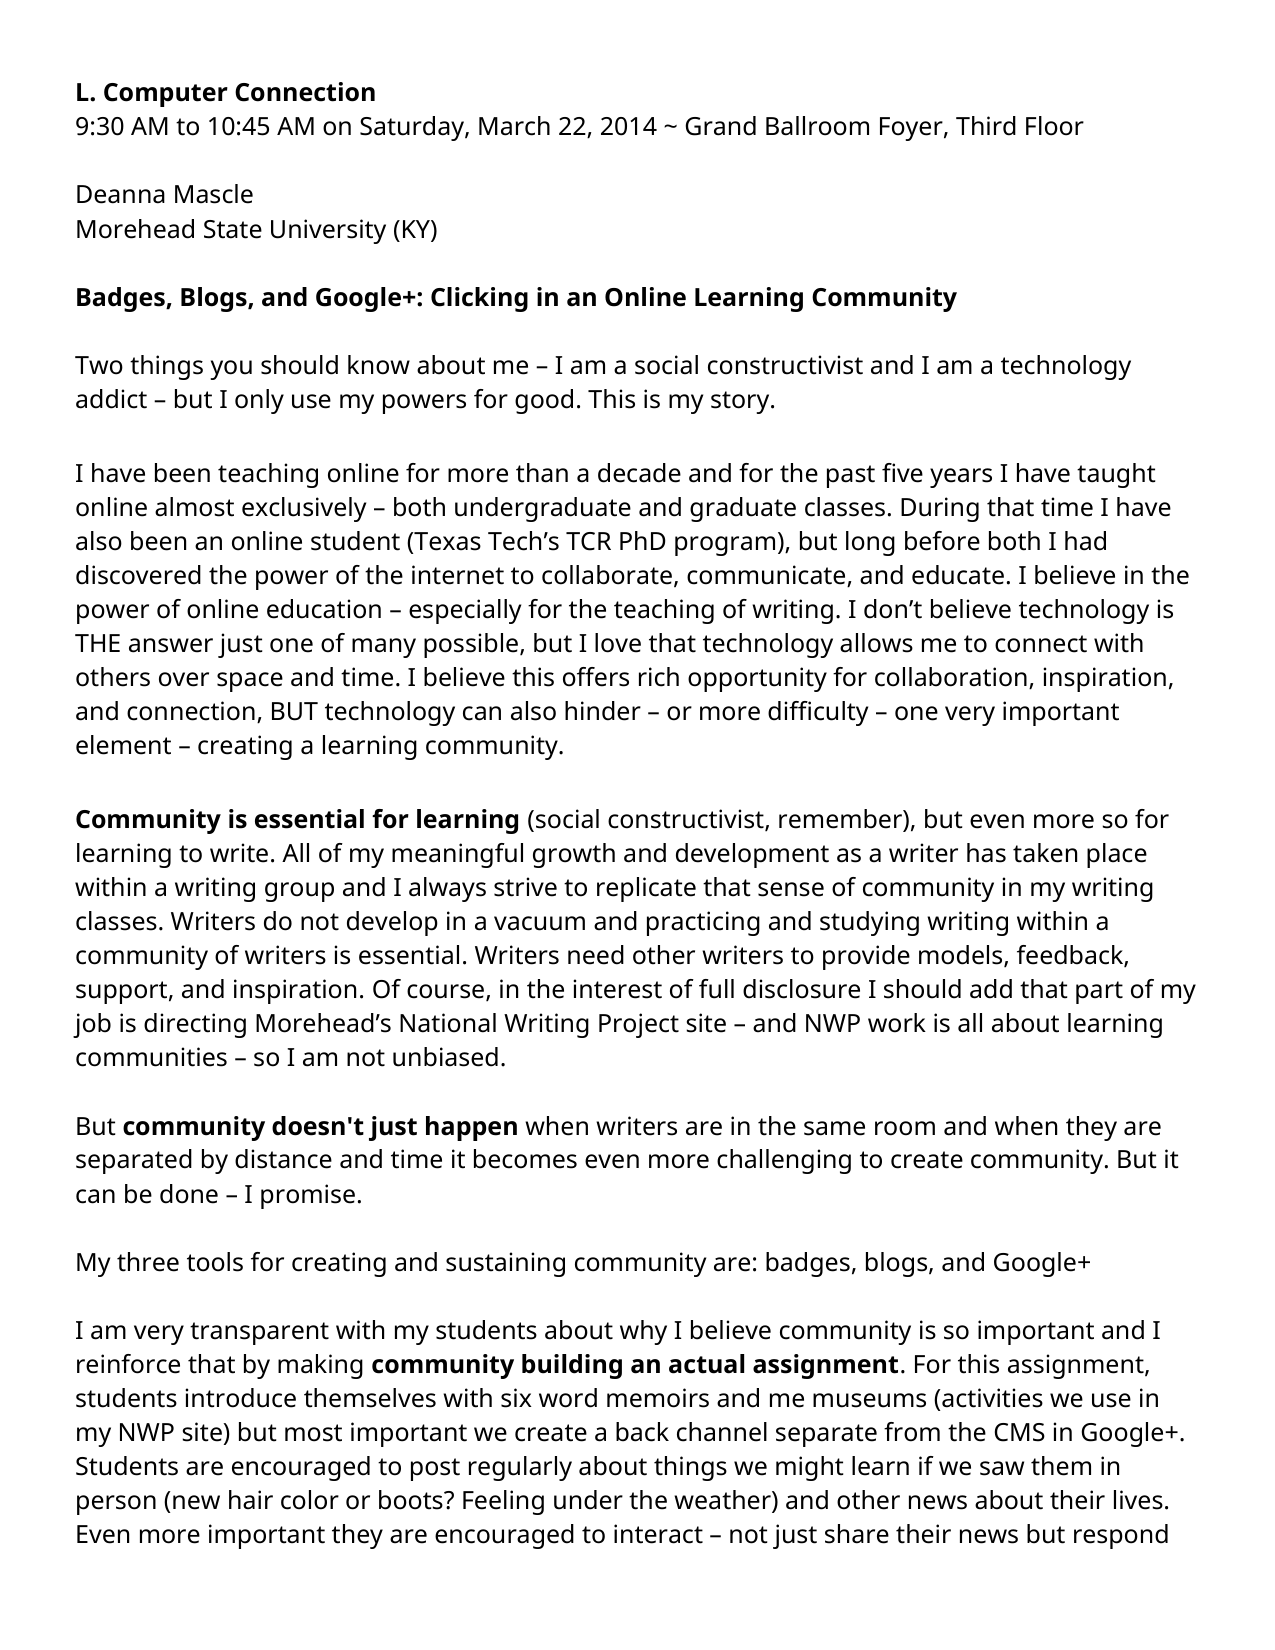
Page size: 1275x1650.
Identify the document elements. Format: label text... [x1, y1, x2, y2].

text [75, 1312, 1200, 1551]
text L. Computer Connection [75, 75, 1200, 109]
text Badges, Blogs, and Google+: Clicking in an Online Learning Community [75, 279, 1200, 313]
text I have been teaching online for more than a decade and for the past five years I have taught online almost exclusively – both undergraduate and graduate classes. During that time I have also been an online student (Texas Tech’s TCR PhD program), but long before both I had discovered the power of the internet to collaborate, communicate, and educate. I believe in the power of online education – especially for the teaching of writing. I don’t believe technology is THE answer just one of many possible, but I love that technology allows me to connect with others over space and time. I believe this offers rich opportunity for collaboration, inspiration, and connection, BUT technology can also hinder – or more difficulty – one very important element – creating a learning community. [75, 455, 1200, 762]
text 9:30 AM to 10:45 AM on Saturday, March 22, 2014 ~ Grand Ballroom Foyer, Third Floor [75, 109, 1200, 143]
text Morehead State University (KY) [75, 211, 1200, 245]
text Two things you should know about me – I am a social constructivist and I am a technology addict – but I only use my powers for good. This is my story. [75, 347, 1200, 416]
text Deanna Mascle [75, 177, 1200, 211]
text Community is essential for learning (social constructivist, remember), but even more so for learning to write. All of my meaningful growth and development as a writer has taken place within a writing group and I always strive to replicate that sense of community in my writing classes. Writers do not develop in a vacuum and practicing and studying writing within a community of writers is essential. Writers need other writers to provide models, feedback, support, and inspiration. Of course, in the interest of full disclosure I should add that part of my job is directing Morehead’s National Writing Project site – and NWP work is all about learning communities – so I am not unbiased. [75, 802, 1200, 1074]
text But community doesn't just happen when writers are in the same room and when they are separated by distance and time it becomes even more challenging to create community. But it can be done – I promise. [75, 1108, 1200, 1210]
text My three tools for creating and sustaining community are: badges, blogs, and Google+ [75, 1244, 1200, 1278]
